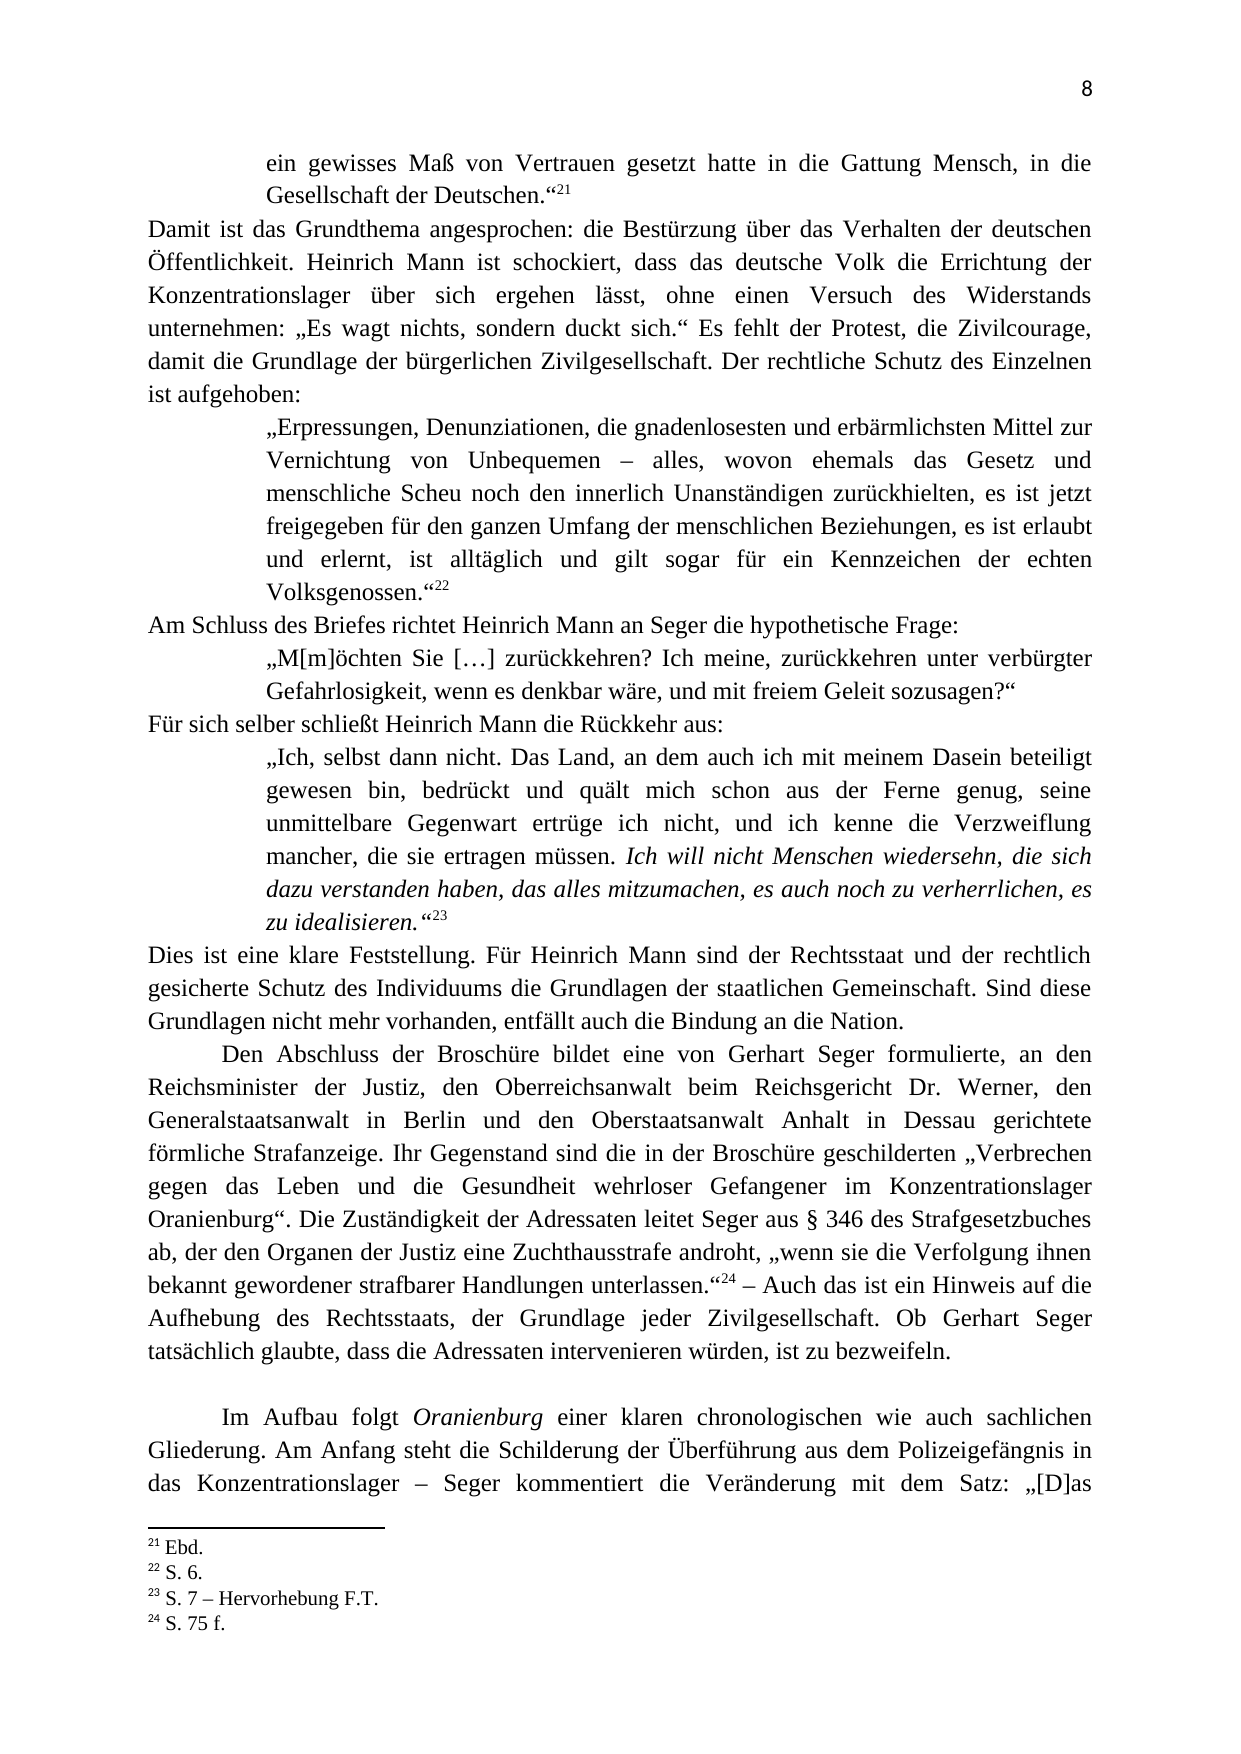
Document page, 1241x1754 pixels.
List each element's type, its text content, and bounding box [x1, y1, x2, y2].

text Am Schluss des Briefes richtet Heinrich Mann an Seger die hypothetische Frage: [148, 610, 1093, 639]
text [148, 1402, 1093, 1497]
text Für sich selber schließt Heinrich Mann die Rückkehr aus: [148, 709, 1093, 738]
text „Erpressungen, Denunziationen, die gnadenlosesten und erbärmlichsten Mittel zur Vernichtung von Unbequemen – alles, wovon ehemals das Gesetz und menschliche Scheu noch den innerlich Unanständigen zurückhielten, es ist jetzt freigegeben für den ganzen Umfang der menschlichen Beziehungen, es ist erlaubt und erlernt, ist alltäglich und gilt sogar für ein Kennzeichen der echten Volksgenossen.“ [266, 412, 1093, 606]
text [266, 148, 1093, 209]
text Dies ist eine klare Feststellung. Für Heinrich Mann sind der Rechtsstaat und der rechtlich gesicherte Schutz des Individuums die Grundlagen der staatlichen Gemeinschaft. Sind diese Grundlagen nicht mehr vorhanden, entfällt auch die Bindung an die Nation. [148, 940, 1093, 1035]
text Den Abschluss der Broschüre bildet eine von Gerhart Seger formulierte, an den Reichsminister der Justiz, den Oberreichsanwalt beim Reichsgericht Dr. Werner, den Generalstaatsanwalt in Berlin und den Oberstaatsanwalt Anhalt in Dessau gerichtete förmliche Strafanzeige. Ihr Gegenstand sind die in der Broschüre geschilderten „Verbrechen gegen das Leben und die Gesundheit wehrloser Gefangener im Konzentrationslager Oranienburg“. Die Zuständigkeit der Adressaten leitet Seger aus § 346 des Strafgesetzbuches ab, der den Organen der Justiz eine Zuchthausstrafe androht, „wenn sie die Verfolgung ihnen bekannt gewordener strafbarer Handlungen unterlassen.“ – Auch das ist ein Hinweis auf die Aufhebung des Rechtsstaats, der Grundlage jeder Zivilgesellschaft. Ob Gerhart Seger tatsächlich glaubte, dass die Adressaten intervenieren würden, ist zu bezweifeln. [148, 1039, 1093, 1365]
text „M[m]öchten Sie […] zurückkehren? Ich meine, zurückkehren unter verbürgter Gefahrlosigkeit, wenn es denkbar wäre, und mit freiem Geleit sozusagen?“ [266, 643, 1093, 705]
text Damit ist das Grundthema angesprochen: die Bestürzung über das Verhalten der deutschen Öffentlichkeit. Heinrich Mann ist schockiert, dass das deutsche Volk die Errichtung der Konzentrationslager über sich ergehen lässt, ohne einen Versuch des Widerstands unternehmen: „Es wagt nichts, sondern duckt sich.“ Es fehlt der Protest, die Zivilcourage, damit die Grundlage der bürgerlichen Zivilgesellschaft. Der rechtliche Schutz des Einzelnen ist aufgehoben: [148, 214, 1093, 407]
text „Ich, selbst dann nicht. Das Land, an dem auch ich mit meinem Dasein beteiligt gewesen bin, bedrückt und quält mich schon aus der Ferne genug, seine unmittelbare Gegenwart ertrüge ich nicht, und ich kenne die Verzweiflung mancher, die sie ertragen müssen. Ich will nicht Menschen wiedersehn, die sich dazu verstanden haben, das alles mitzumachen, es auch noch zu verherrlichen, es zu idealisieren.“ [266, 742, 1093, 936]
